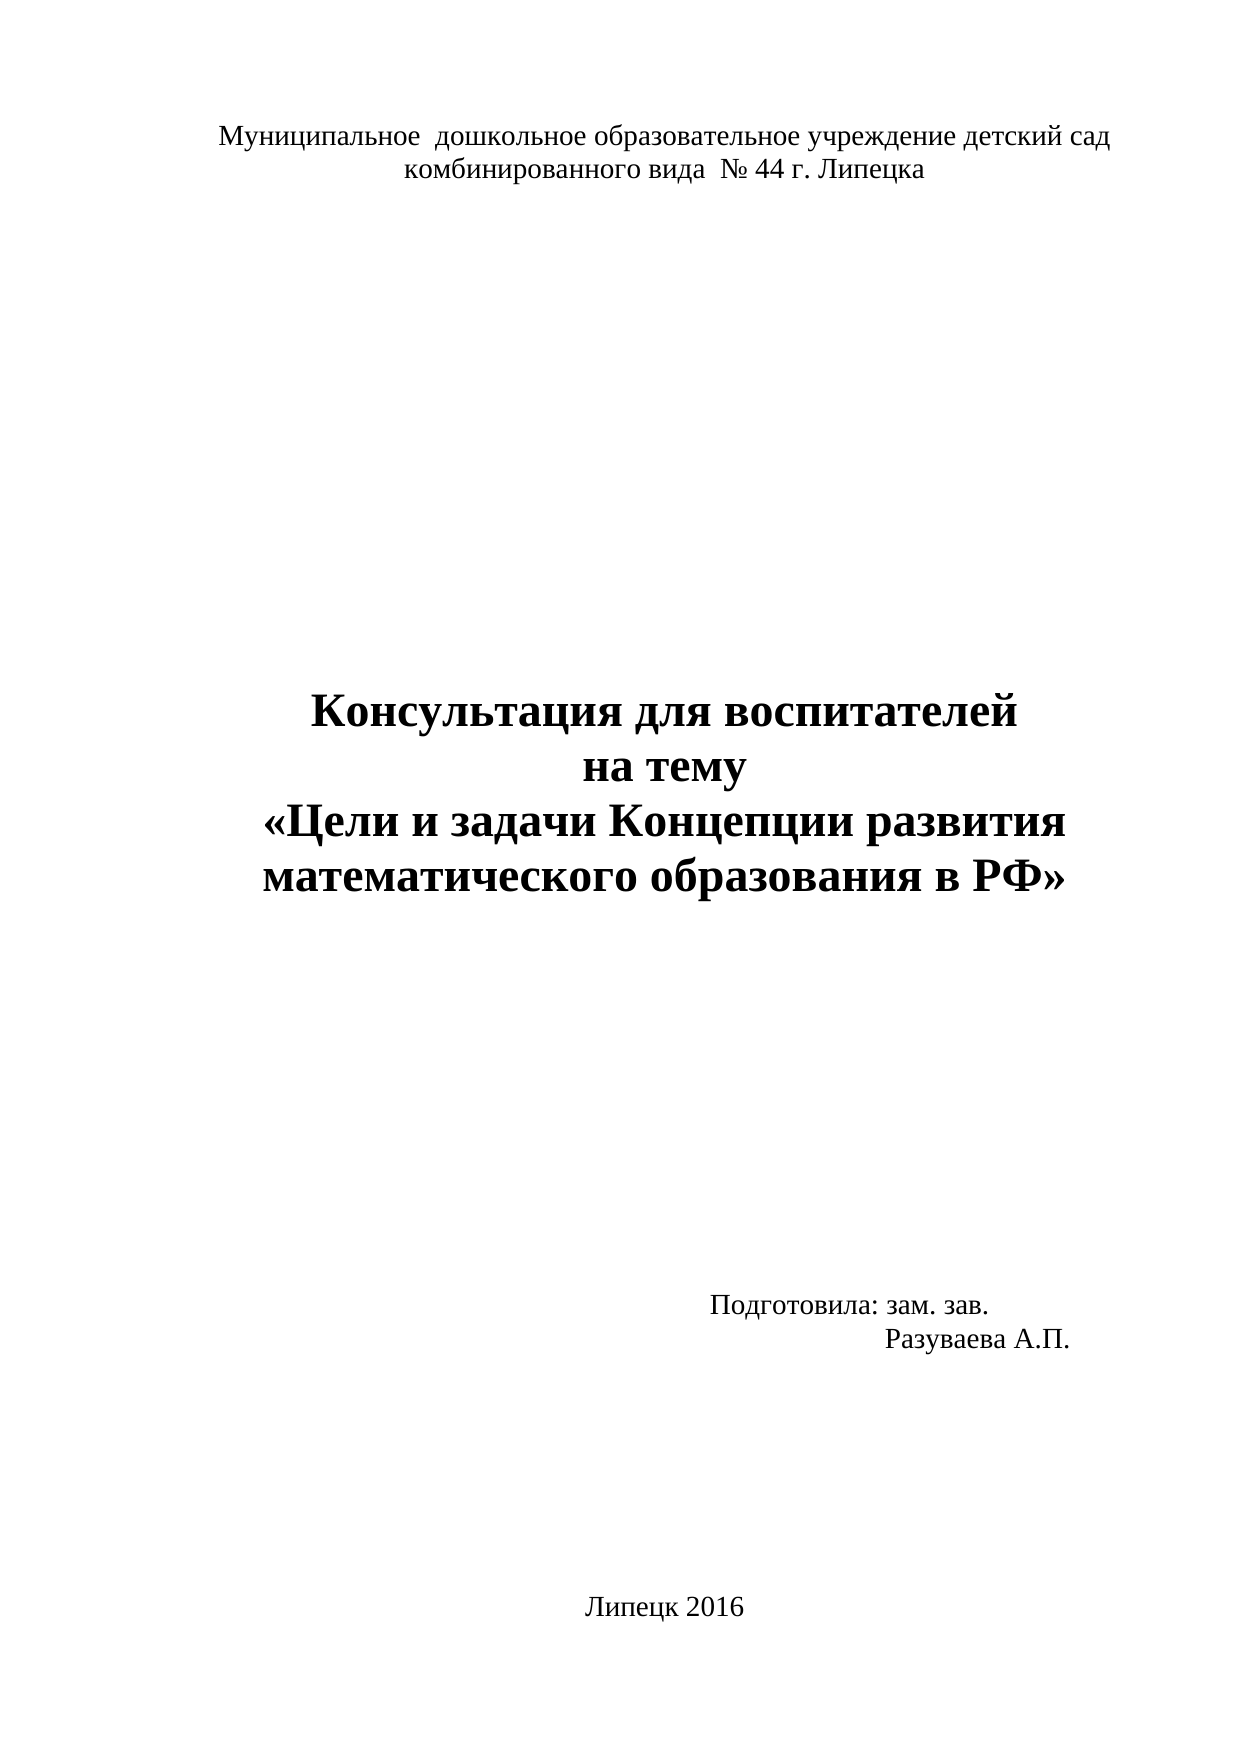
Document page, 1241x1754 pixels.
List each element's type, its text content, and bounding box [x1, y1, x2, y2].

text математического образования в РФ» [177, 846, 1152, 902]
text Консультация для воспитателей [177, 681, 1152, 736]
text Липецк 2016 [177, 1589, 1152, 1623]
text Муниципальное дошкольное образовательное учреждение детский сад комбинированного вида № 44 г. Липецка [177, 118, 1152, 185]
text Подготовила: зам. зав. [177, 1287, 1152, 1321]
text на тему [177, 736, 1152, 791]
text «Цели и задачи Концепции развития [177, 791, 1152, 846]
text Разуваева А.П. [177, 1321, 1152, 1354]
